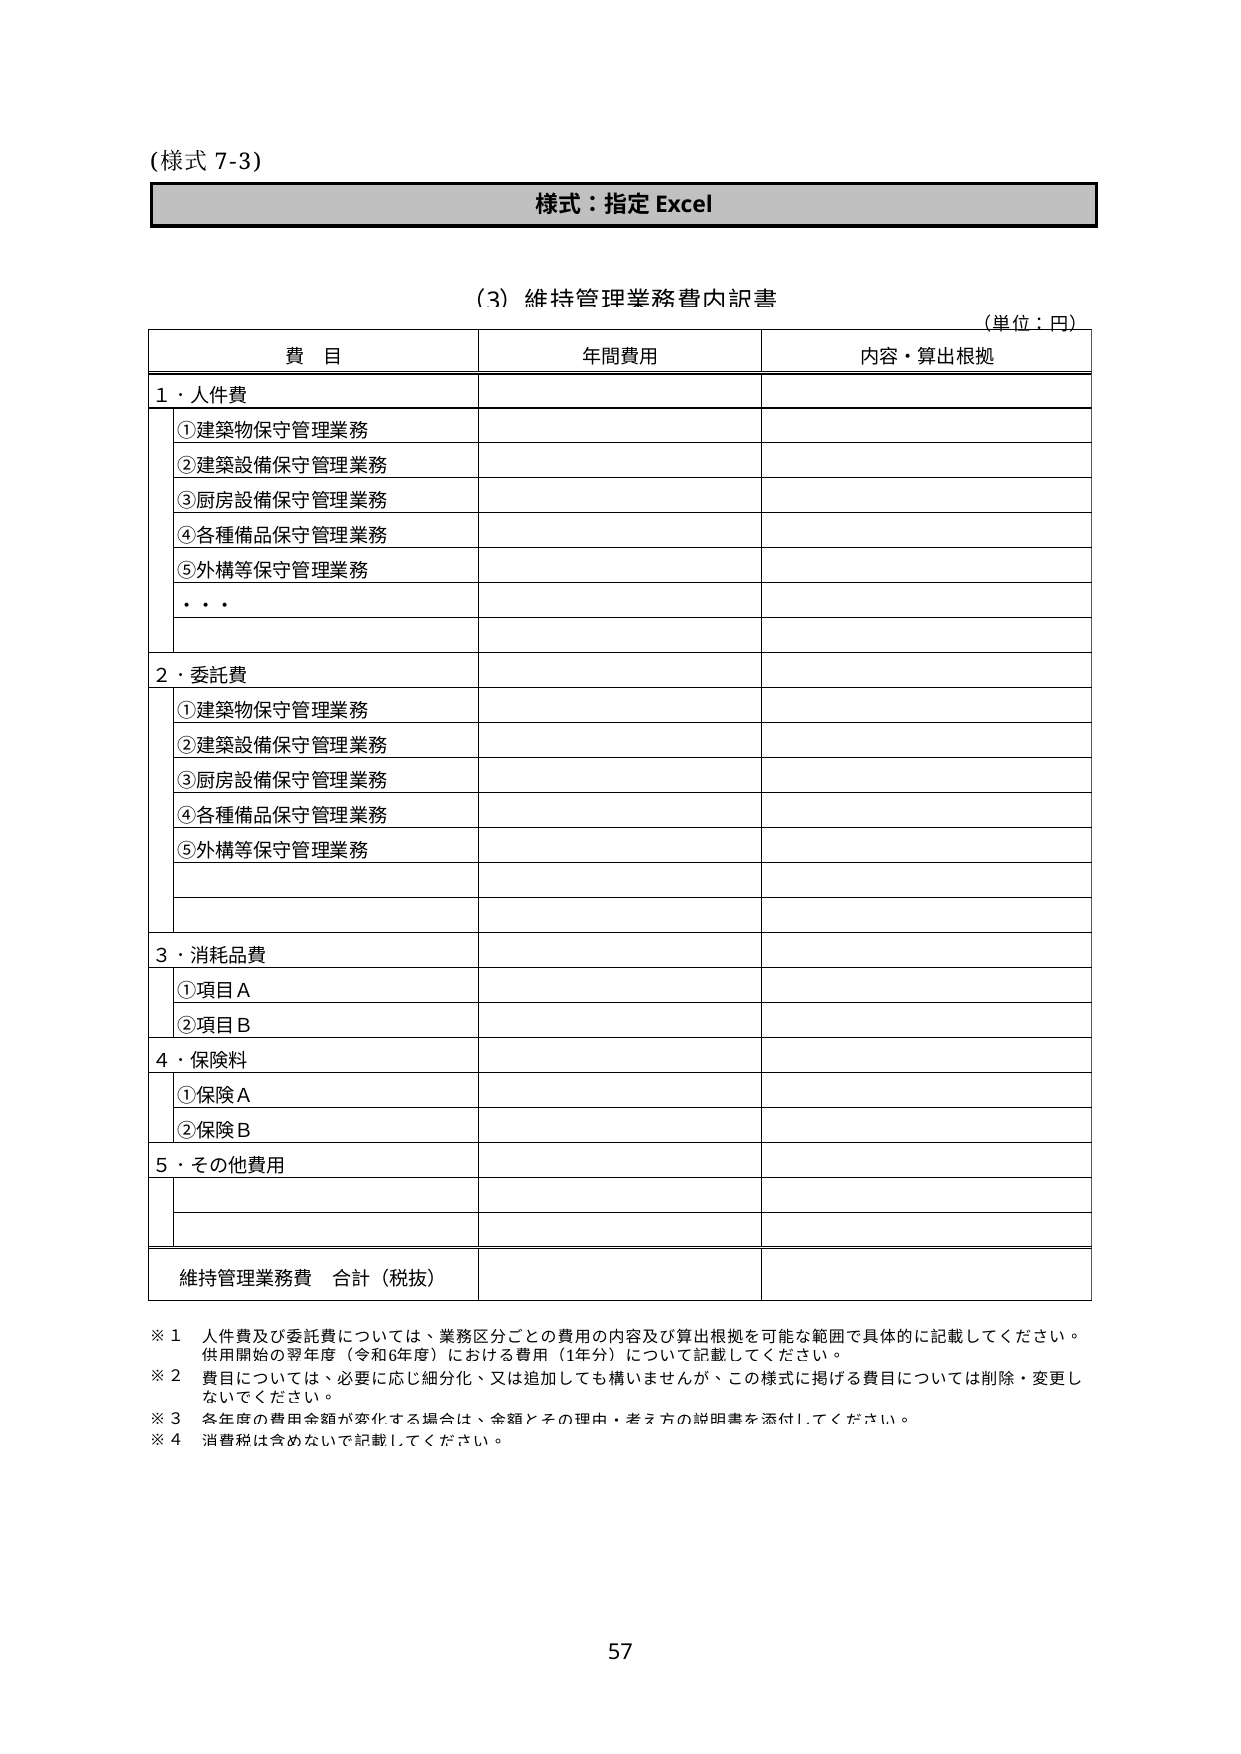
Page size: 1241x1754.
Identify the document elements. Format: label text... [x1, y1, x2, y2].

subtitle (様式7-3) [150, 148, 1090, 175]
